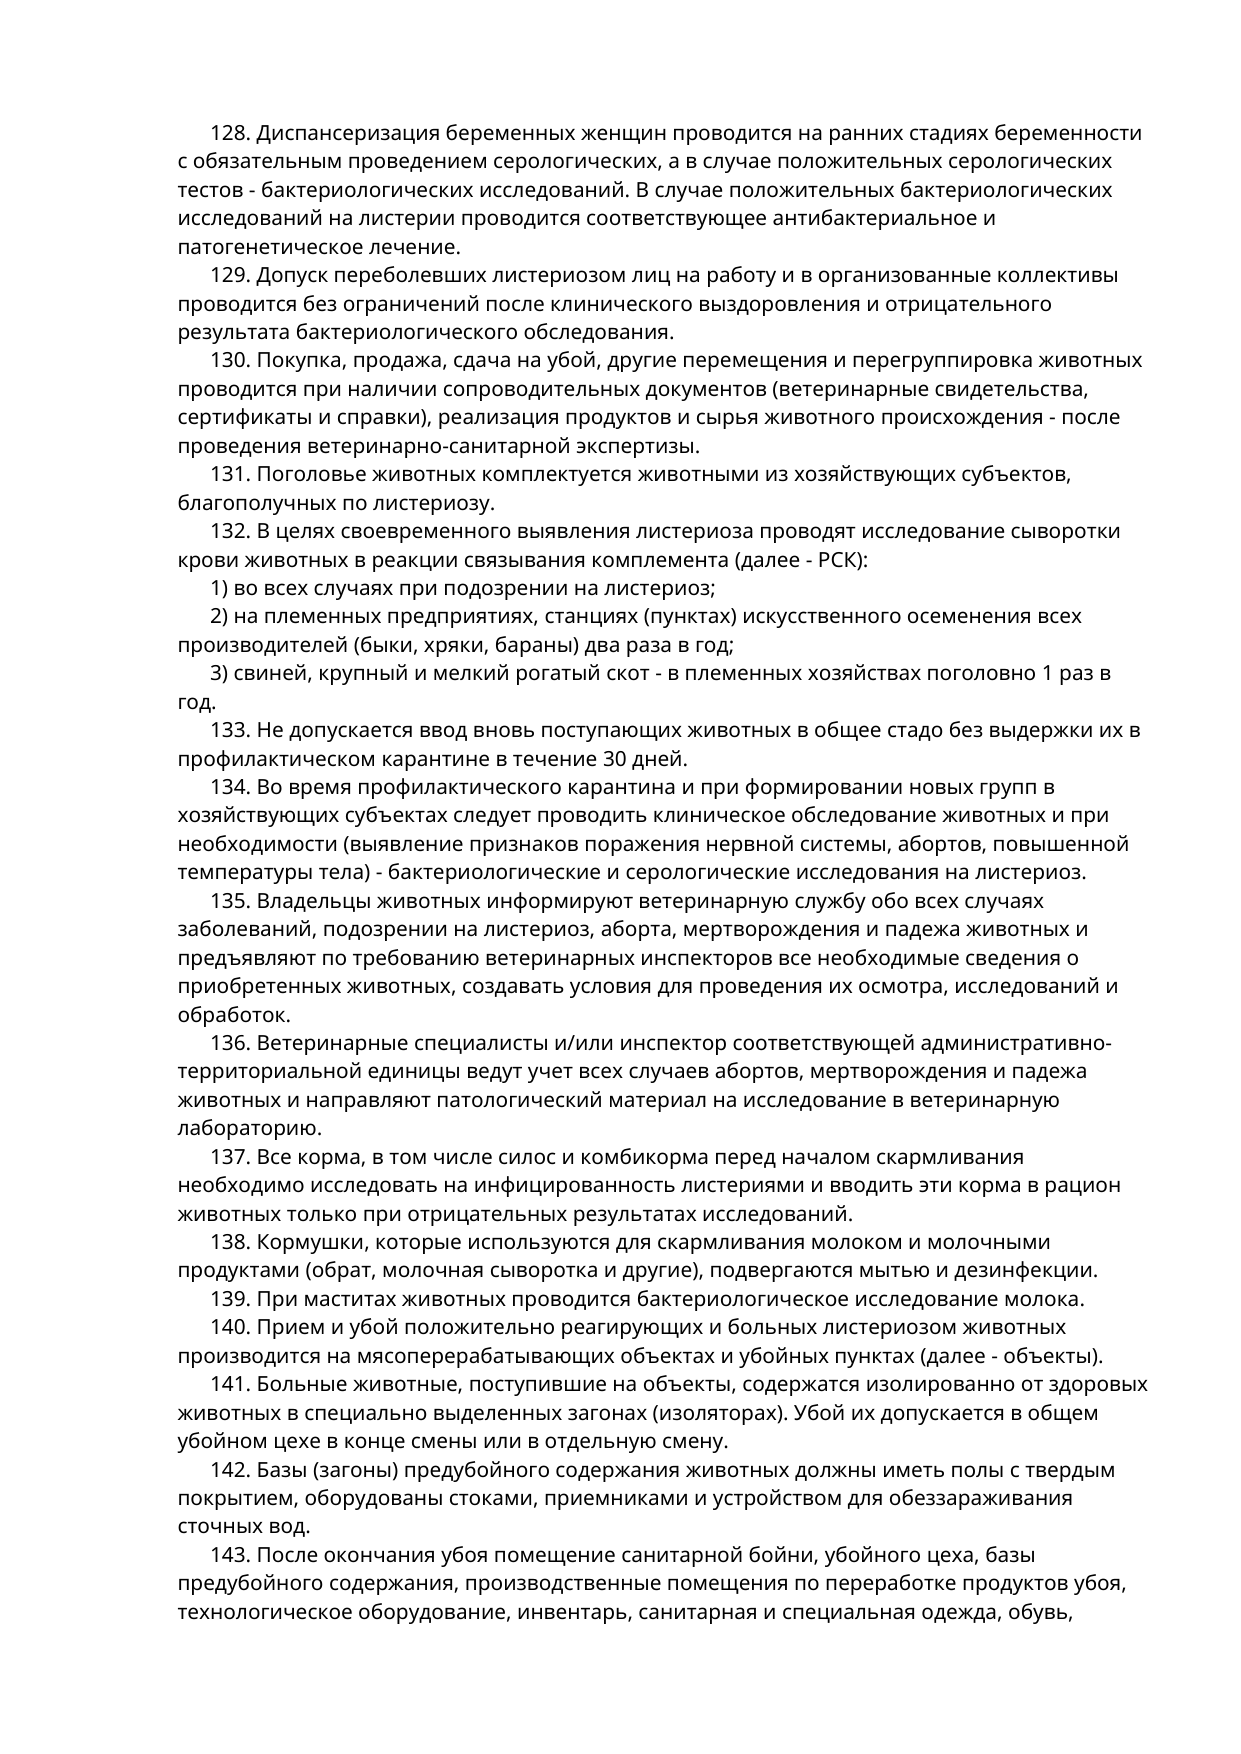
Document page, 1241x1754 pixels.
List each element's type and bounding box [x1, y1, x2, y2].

text [177, 118, 1152, 1625]
